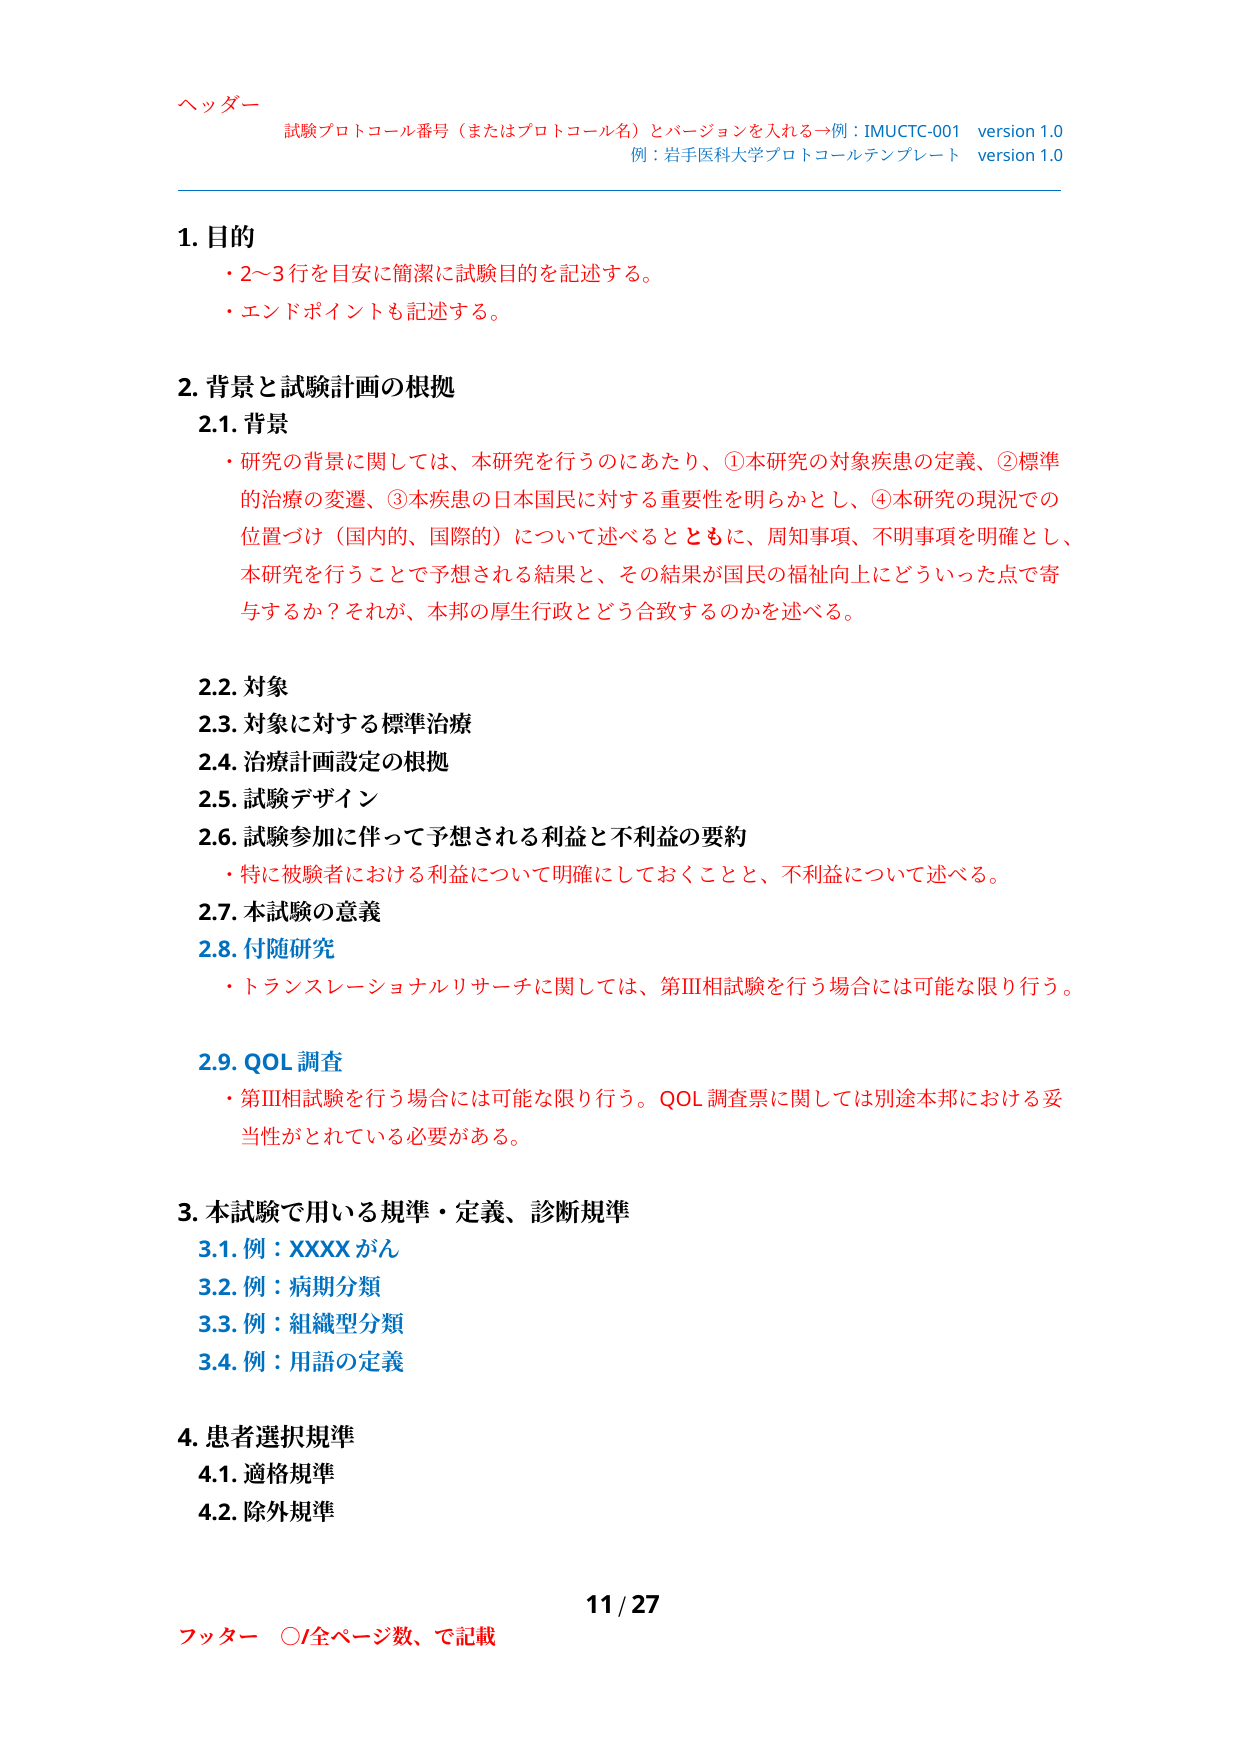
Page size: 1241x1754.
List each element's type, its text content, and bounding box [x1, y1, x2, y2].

subtitle 2.4. 治療計画設定の根拠 [198, 742, 1063, 779]
subtitle 2.8. 付随研究 [198, 929, 1063, 967]
subtitle 3. 本試験で用いる規準・定義、診断規準 [177, 1192, 1063, 1229]
subtitle 2.6. 試験参加に伴って予想される利益と不利益の要約 [198, 817, 1063, 854]
subtitle ・研究の背景に関しては、本研究を行うのにあたり、①本研究の対象疾患の定義、②標準的治療の変遷、③本疾患の日本国民に対する重要性を明らかとし、④本研究の現況での位置づけ（国内的、国際的）について述べるとともに、周知事項、不明事項を明確とし、本研究を行うことで予想される結果と、その結果が国民の福祉向上にどういった点で寄与するか？それが、本邦の厚生行政とどう合致するのかを述べる。 [219, 442, 1063, 629]
text ・エンドポイントも記述する。 [177, 292, 1063, 329]
subtitle 2.7. 本試験の意義 [198, 892, 1063, 929]
subtitle 1. 目的 [177, 217, 1063, 254]
subtitle 2.2. 対象 [198, 667, 1063, 704]
subtitle ・第Ⅲ相試験を行う場合には可能な限り行う。QOL調査票に関しては別途本邦における妥当性がとれている必要がある。 [219, 1079, 1063, 1154]
text ・2～3行を目安に簡潔に試験目的を記述する。 [177, 254, 1063, 292]
subtitle ・トランスレーショナルリサーチに関しては、第Ⅲ相試験を行う場合には可能な限り行う。 [177, 967, 1063, 1042]
subtitle 4.2. 除外規準 [198, 1492, 1063, 1529]
subtitle 2.1. 背景 [198, 404, 1063, 442]
subtitle 2. 背景と試験計画の根拠 [177, 367, 1063, 404]
subtitle 2.3. 対象に対する標準治療 [198, 704, 1063, 742]
subtitle 3.4. 例：用語の定義 [198, 1342, 1063, 1379]
subtitle 3.2. 例：病期分類 [198, 1267, 1063, 1304]
subtitle 2.5. 試験デザイン [198, 779, 1063, 817]
subtitle 4. 患者選択規準 [177, 1417, 1063, 1454]
subtitle 3.3. 例：組織型分類 [198, 1304, 1063, 1342]
subtitle 3.1. 例：XXXXがん [198, 1229, 1063, 1267]
subtitle ・特に被験者における利益について明確にしておくことと、不利益について述べる。 [177, 854, 1063, 892]
subtitle 2.9. QOL調査 [198, 1042, 1063, 1079]
subtitle 4.1. 適格規準 [198, 1454, 1063, 1492]
